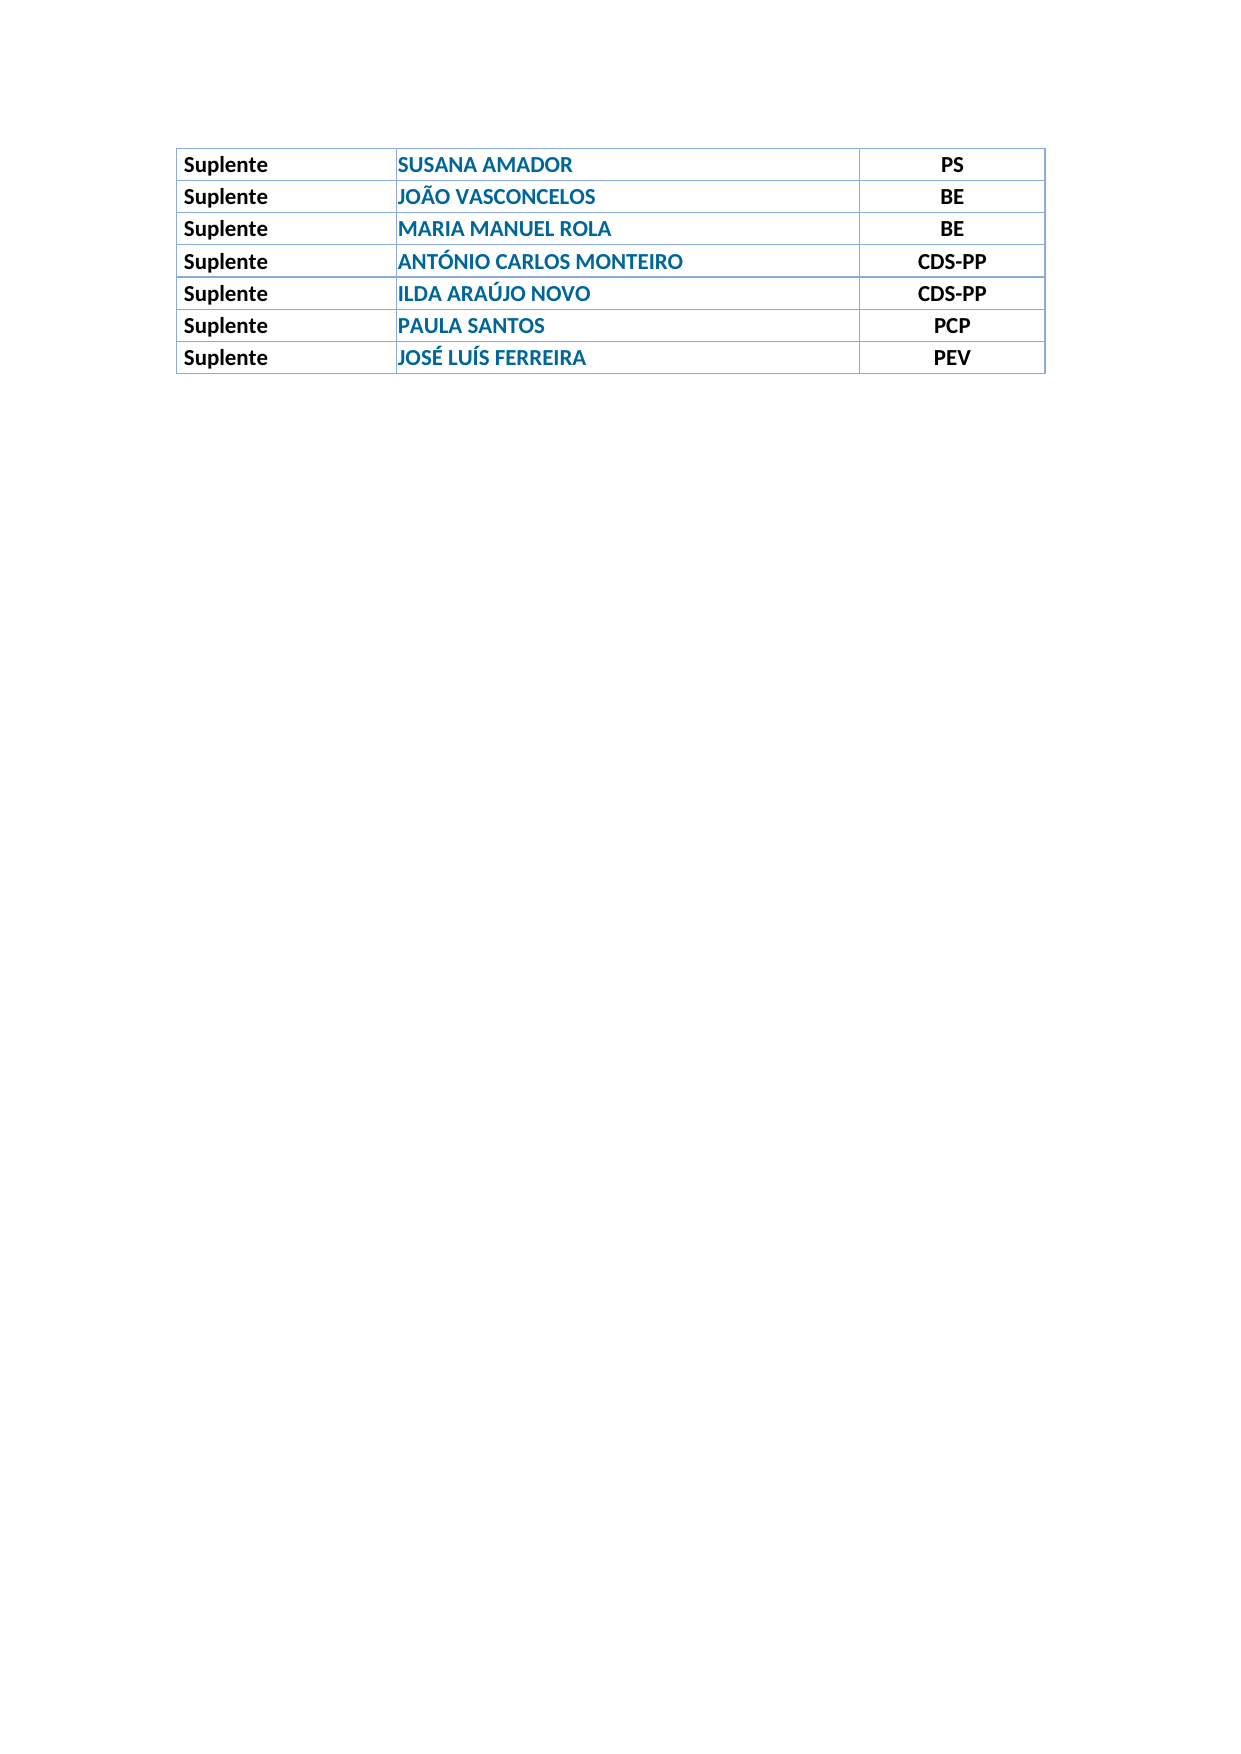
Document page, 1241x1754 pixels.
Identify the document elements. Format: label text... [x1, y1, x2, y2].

table_cell ANTÓNIO CARLOS MONTEIRO [397, 245, 859, 276]
table_cell PCP [860, 310, 1044, 341]
table_cell Suplente [177, 213, 396, 244]
table_cell JOSÉ LUÍS FERREIRA [397, 342, 859, 373]
table_cell Suplente [177, 278, 396, 308]
table_cell SUSANA AMADOR [397, 149, 859, 180]
table_cell Suplente [177, 342, 396, 373]
table_cell PEV [860, 342, 1044, 373]
table_cell PS [860, 149, 1044, 180]
table_cell CDS-PP [860, 245, 1044, 276]
table_cell JOÃO VASCONCELOS [397, 181, 859, 212]
table_cell MARIA MANUEL ROLA [397, 213, 859, 244]
table_cell Suplente [177, 149, 396, 180]
table_cell BE [860, 181, 1044, 212]
table_cell Suplente [177, 310, 396, 341]
table_cell PAULA SANTOS [397, 310, 859, 341]
table_cell CDS-PP [860, 278, 1044, 308]
table_cell Suplente [177, 181, 396, 212]
table_cell BE [860, 213, 1044, 244]
table_cell ILDA ARAÚJO NOVO [397, 278, 859, 308]
table_cell Suplente [177, 245, 396, 276]
